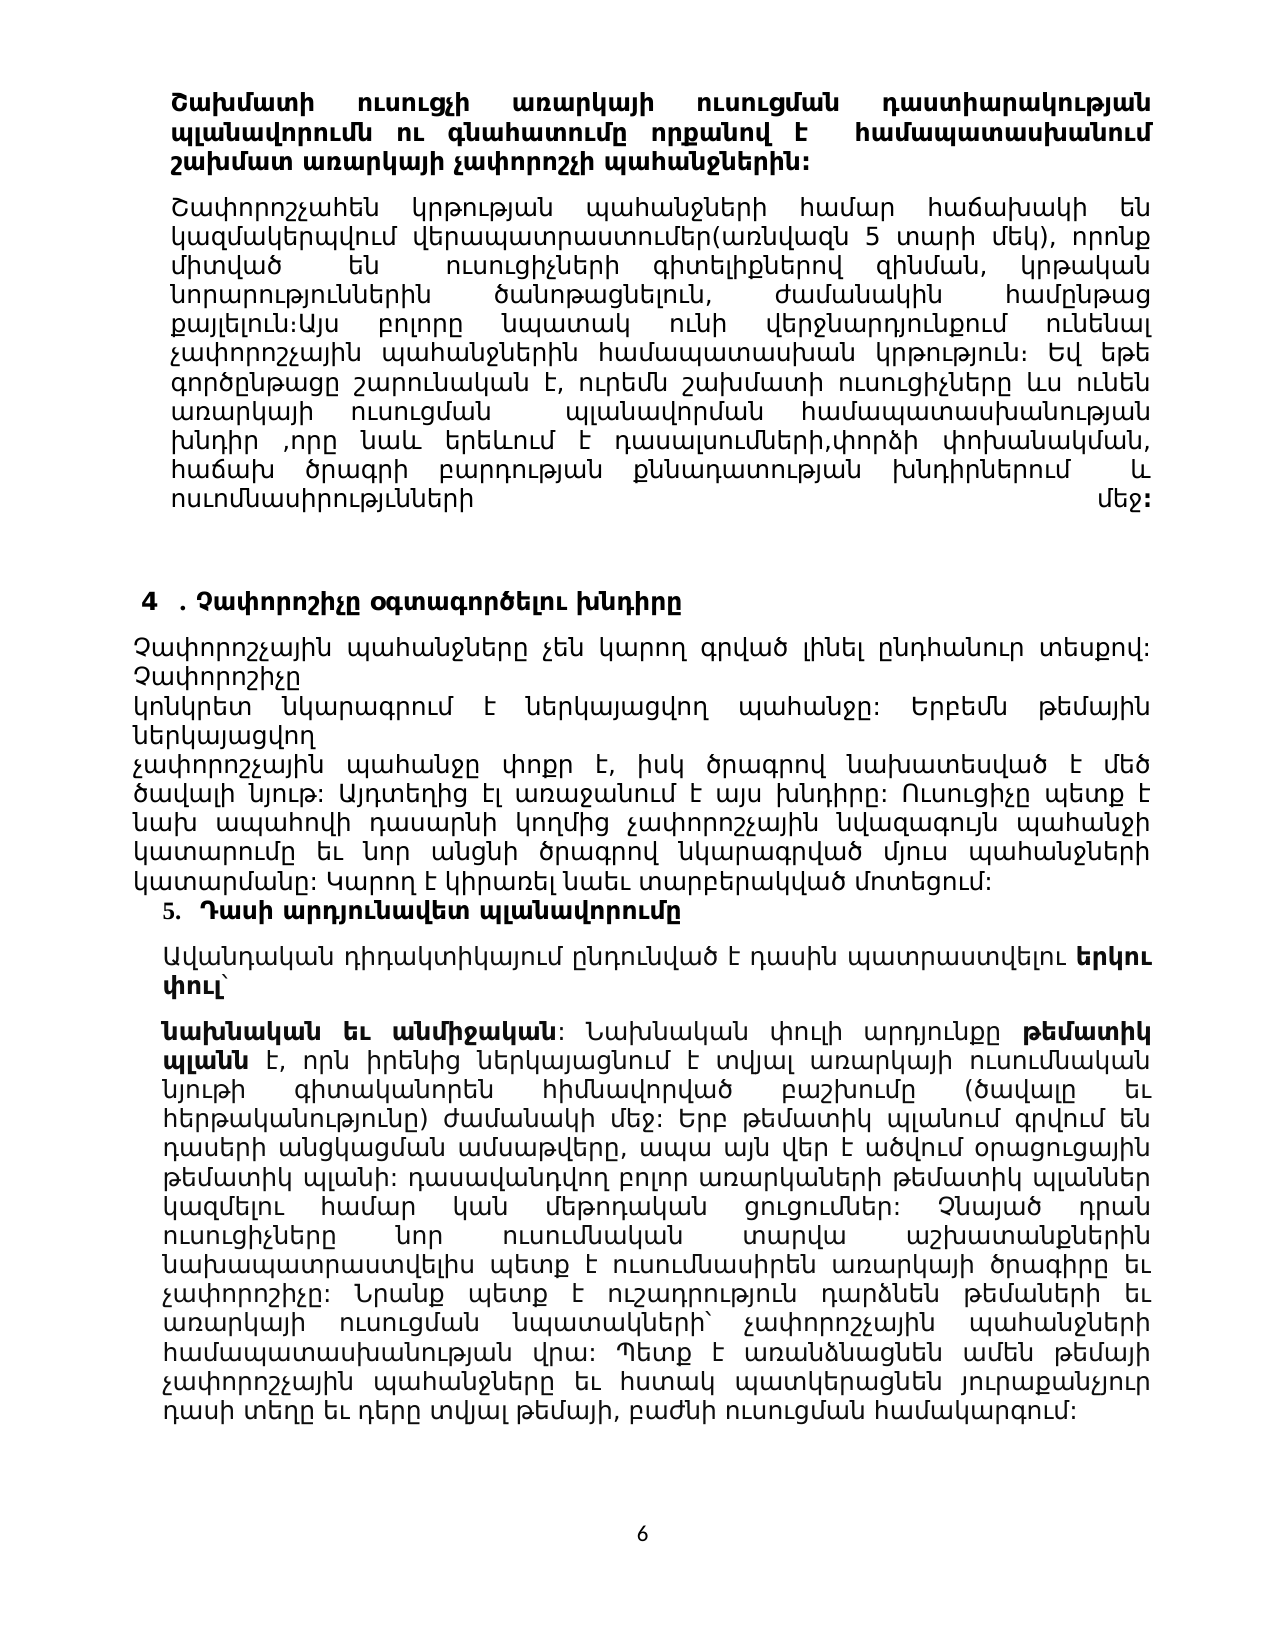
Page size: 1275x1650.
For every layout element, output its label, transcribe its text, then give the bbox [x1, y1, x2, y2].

text նախնական եւ անմիջական: Նախնական փուլի արդյունքը թեմատիկ պլանն է, որն իրենից ներկայացնում է տվյալ առարկայի ուսումնական նյութի գիտականորեն հիմնավորված բաշխումը (ծավալը եւ հերթականությունը) ժամանակի մեջ: Երբ թեմատիկ պլանում գրվում են դասերի անցկացման ամսաթվերը, ապա այն վեր է ածվում օրացուցային թեմատիկ պլանի: դասավանդվող բոլոր առարկաների թեմատիկ պլաններ կազմելու համար կան մեթոդական ցուցումներ: Չնայած դրան ուսուցիչները նոր ուսումնական տարվա աշխատանքներին նախապատրաստվելիս պետք է ուսումնասիրեն առարկայի ծրագիրը եւ չափորոշիչը: Նրանք պետք է ուշադրություն դարձնեն թեմաների եւ առարկայի ուսուցման նպատակների՝ չափորոշչային պահանջների համապատասխանության վրա: Պետք է առանձնացնեն ամեն թեմայի չափորոշչային պահանջները եւ հստակ պատկերացնեն յուրաքանչյուր դասի տեղը եւ դերը տվյալ թեմայի, բաժնի ուսուցման համակարգում: [162, 1017, 1152, 1425]
text Ավանդական դիդակտիկայում ընդունված է դասին պատրաստվելու երկու փուլ՝ [162, 942, 1152, 1000]
text Շափորոշչահեն կրթության պահանջների համար հաճախակի են կազմակերպվում վերապատրաստումեր(առնվազն 5 տարի մեկ), որոնք միտված են ուսուցիչների գիտելիքներով զինման, կրթական նորարություններին ծանոթացնելուն, ժամանակին համընթաց քայլելուն։Այս բոլորը նպատակ ունի վերջնարդյունքում ունենալ չափորոշչային պահանջներին համապատասխան կրթություն։ Եվ եթե գործընթացը շարունական է, ուրեմն շախմատի ուսուցիչները ևս ունեն առարկայի ուսուցման պլանավորման համապատասխանության խնդիր ,որը նաև երեևում է դասալսումների,փորձի փոխանակման, հաճախ ծրագրի բարդության քննադատության խնդիրներում և ոսւոմնասիրությւնների մեջ։ [170, 193, 1152, 542]
list ․ Չափորոշիչը օգտագործելու խնդիրը [141, 587, 1152, 617]
text չափորոշչային պահանջը փոքր է, իսկ ծրագրով նախատեսված է մեծ ծավալի նյութ: Այդտեղից էլ առաջանում է այս խնդիրը: Ուսուցիչը պետք է նախ ապահովի դասարնի կողմից չափորոշչային նվազագույն պահանջի կատարումը եւ նոր անցնի ծրագրով նկարագրված մյուս պահանջների կատարմանը: Կարող է կիրառել նաեւ տարբերակված մոտեցում: [133, 750, 1152, 896]
text Շախմատի ուսուցչի առարկայի ուսուցման դաստիարակության պլանավորումն ու գնահատումը որքանով է համապատասխանում շախմատ առարկայի չափորոշչի պահանջներին: [170, 89, 1152, 176]
text կոնկրետ նկարագրում է ներկայացվող պահանջը: Երբեմն թեմային ներկայացվող [133, 692, 1152, 750]
text Չափորոշչային պահանջները չեն կարող գրված լինել ընդհանուր տեսքով: Չափորոշիչը [133, 633, 1152, 692]
list Դասի արդյունավետ պլանավորումը [162, 896, 1152, 925]
